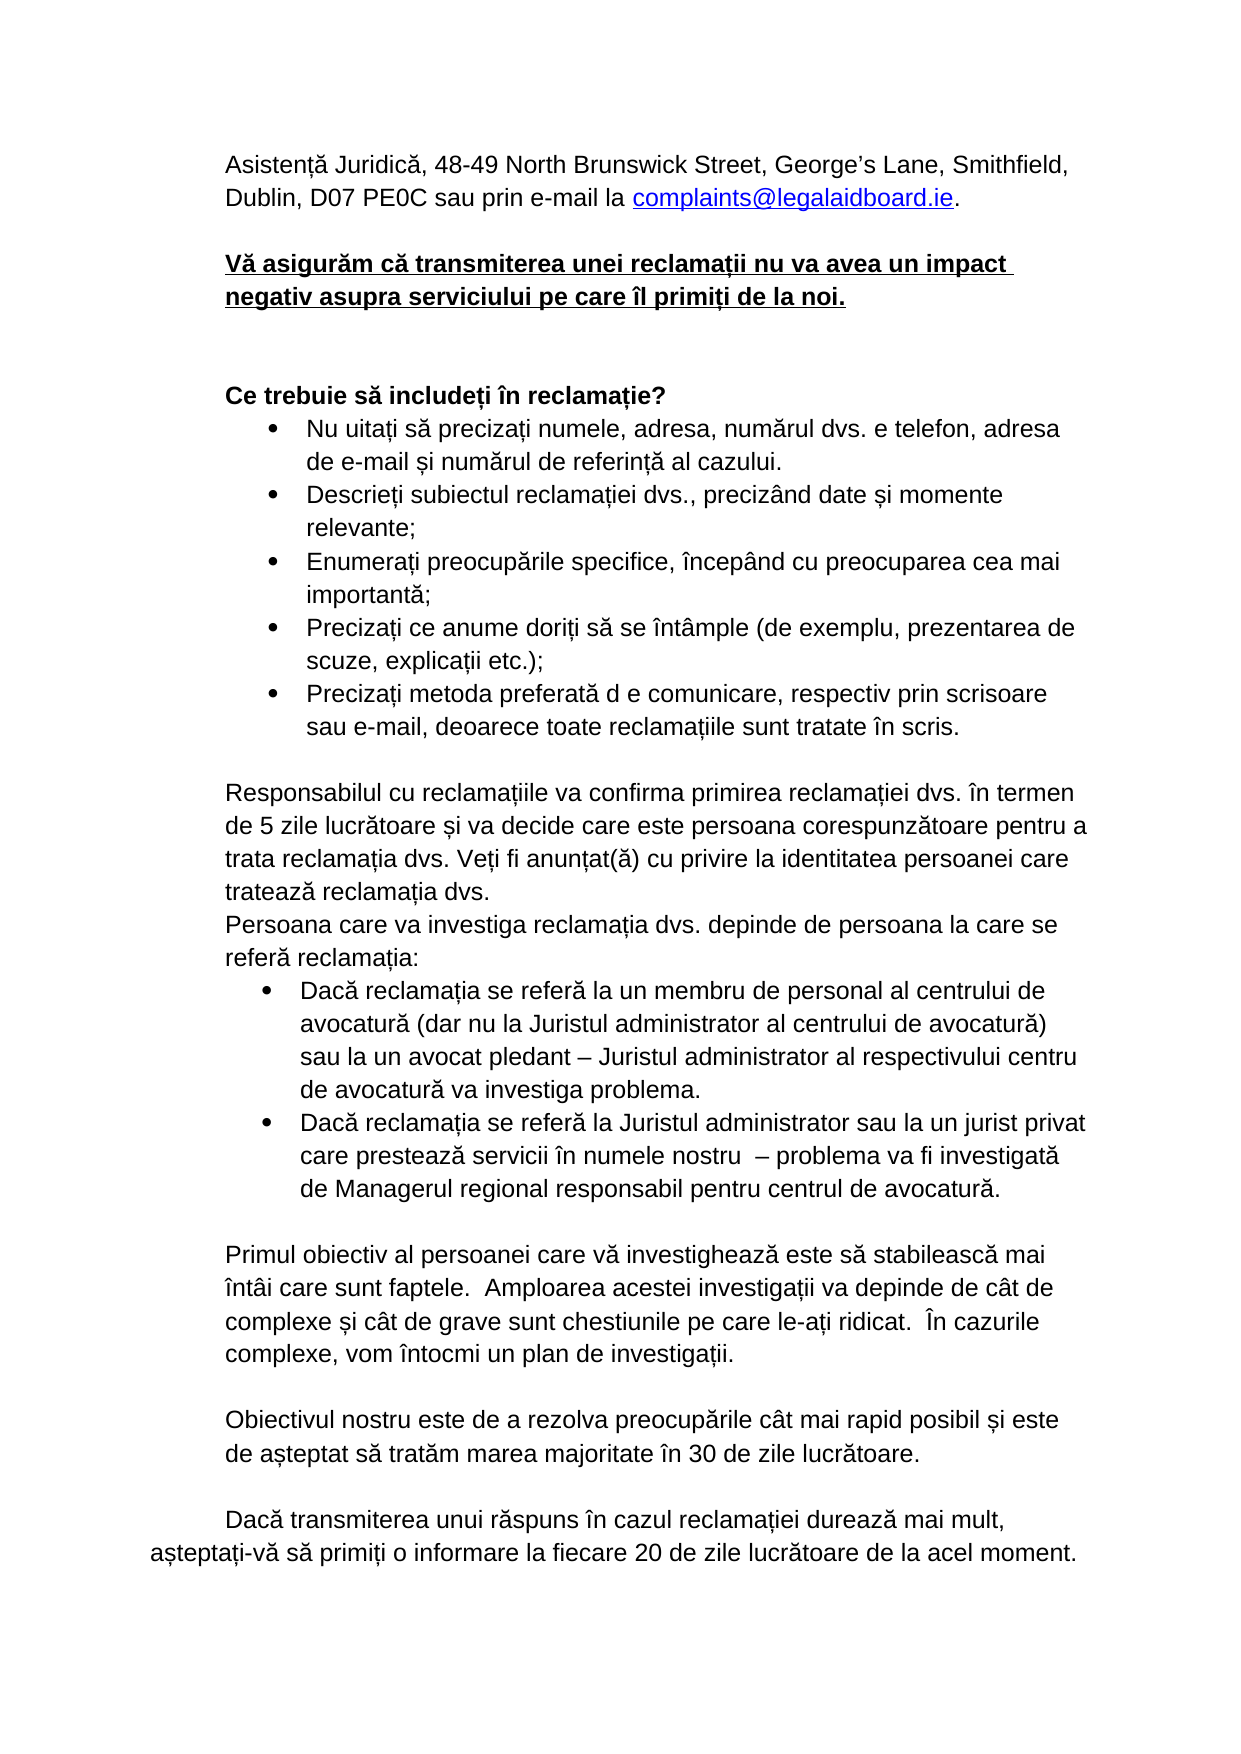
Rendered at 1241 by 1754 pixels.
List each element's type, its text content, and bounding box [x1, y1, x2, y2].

list Dacă reclamația se referă la un membru de personal al centrului de avocatură (dar nu la Juristul administrator al centrului de avocatură) sau la un avocat pledant – Juristul administrator al respectivului centru de avocatură va investiga problema. [262, 976, 1090, 1104]
list Nu uitați să precizați numele, adresa, numărul dvs. e telefon, adresa de e-mail și numărul de referință al cazului. [269, 414, 1090, 476]
list Dacă reclamația se referă la Juristul administrator sau la un jurist privat care prestează servicii în numele nostru – problema va fi investigată de Managerul regional responsabil pentru centrul de avocatură. [262, 1108, 1090, 1203]
list Descrieți subiectul reclamației dvs., precizând date și momente relevante; [269, 480, 1090, 542]
text Responsabilul cu reclamațiile va confirma primirea reclamației dvs. în termen de 5 zile lucrătoare și va decide care este persoana corespunzătoare pentru a trata reclamația dvs. Veți fi anunțat(ă) cu privire la identitatea persoanei care tratează reclamația dvs. [225, 778, 1090, 906]
list Precizați metoda preferată d e comunicare, respectiv prin scrisoare sau e-mail, deoarece toate reclamațiile sunt tratate în scris. [269, 679, 1090, 741]
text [225, 150, 1090, 212]
list Precizați ce anume doriți să se întâmple (de exemplu, prezentarea de scuze, explicații etc.); [269, 613, 1090, 674]
text Ce trebuie să includeți în reclamație? [225, 381, 1090, 410]
text Obiectivul nostru este de a rezolva preocupările cât mai rapid posibil și este de așteptat să tratăm marea majoritate în 30 de zile lucrătoare. [225, 1406, 1090, 1467]
text Primul obiectiv al persoanei care vă investighează este să stabilească mai întâi care sunt faptele. Amploarea acestei investigații va depinde de cât de complexe și cât de grave sunt chestiunile pe care le-ați ridicat. În cazurile complexe, vom întocmi un plan de investigații. [225, 1240, 1090, 1368]
text Dacă transmiterea unui răspuns în cazul reclamației durează mai mult, așteptați-vă să primiți o informare la fiecare 20 de zile lucrătoare de la acel moment. [150, 1504, 1090, 1566]
text Persoana care va investiga reclamația dvs. depinde de persoana la care se referă reclamația: [225, 910, 1090, 972]
list Enumerați preocupările specifice, începând cu preocuparea cea mai importantă; [269, 546, 1090, 608]
text Vă asigurăm că transmiterea unei reclamații nu va avea un impact negativ asupra serviciului pe care îl primiți de la noi. [225, 249, 1090, 311]
